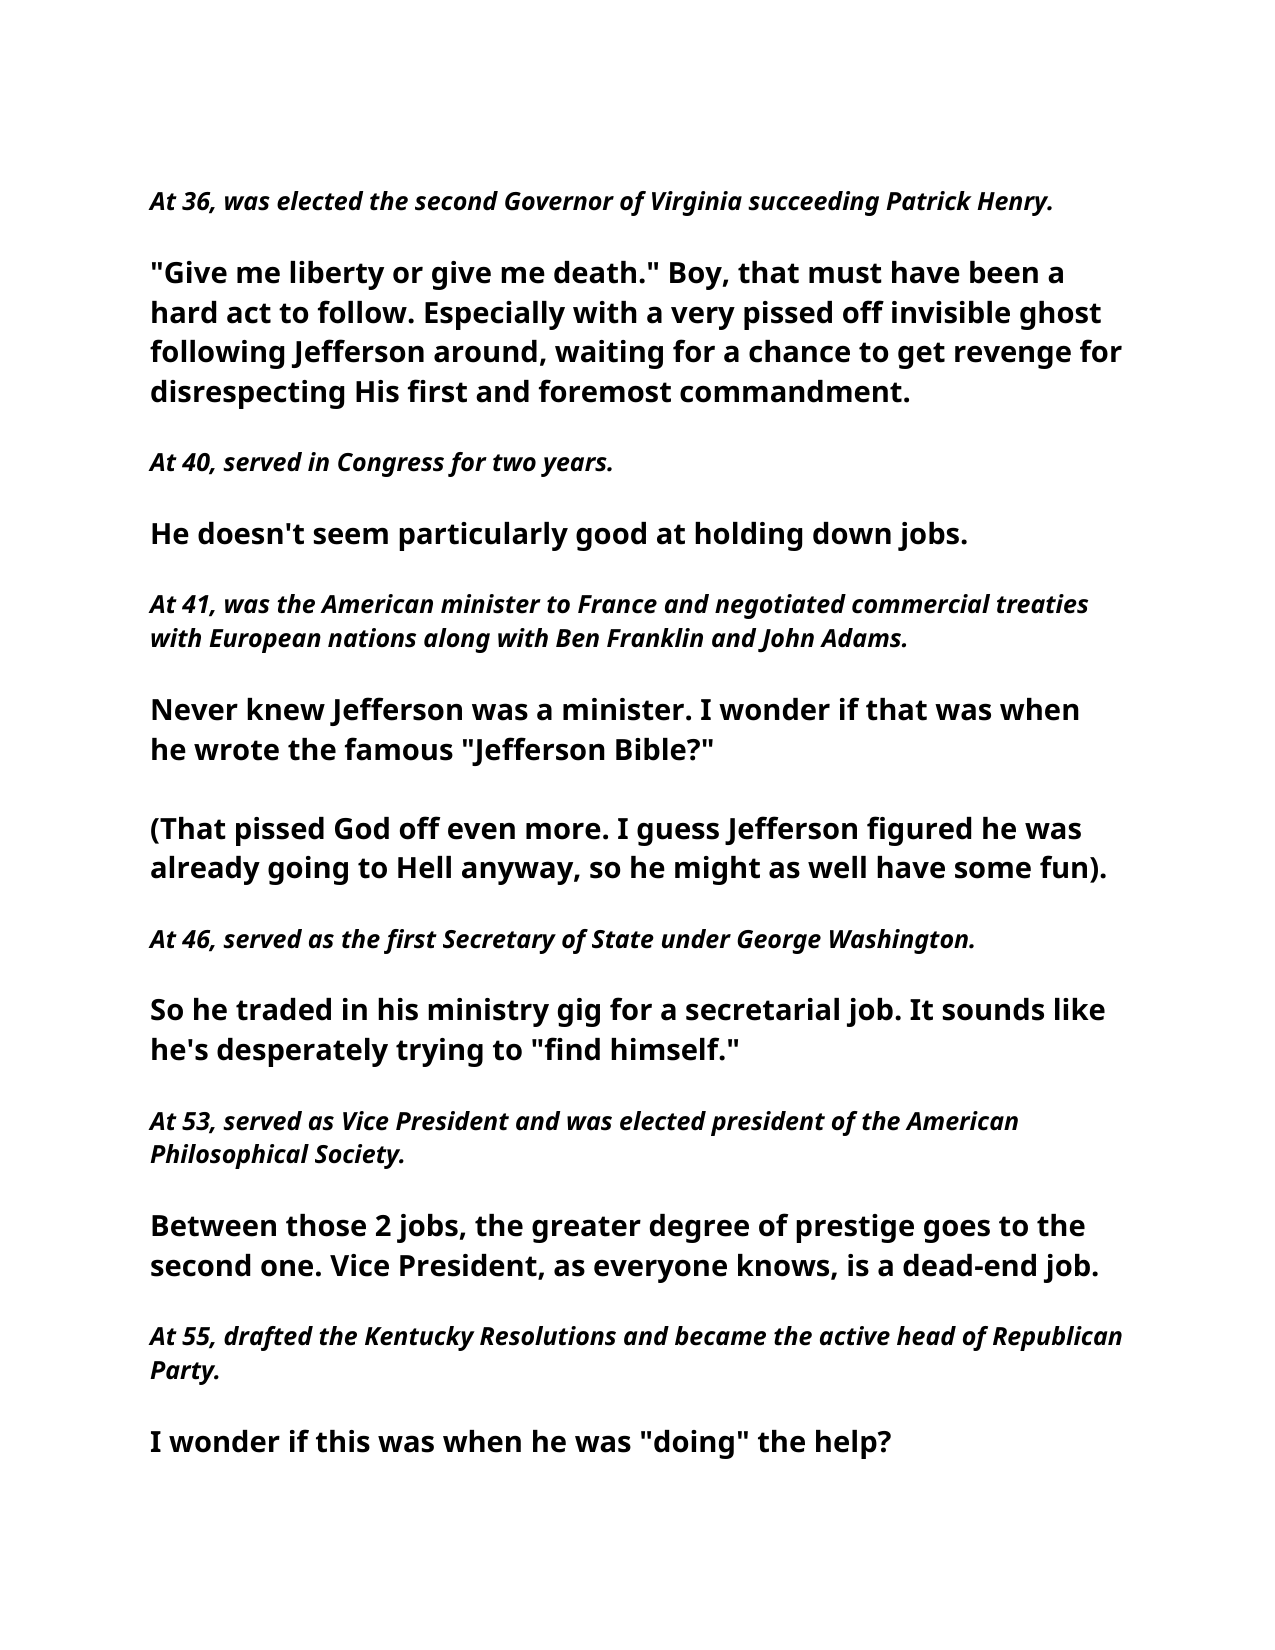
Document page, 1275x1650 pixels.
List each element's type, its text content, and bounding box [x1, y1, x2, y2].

text I wonder if this was when he was "doing" the help? [150, 1421, 1125, 1461]
text So he traded in his ministry gig for a secretarial job. It sounds like he's desperately trying to "find himself." [150, 990, 1125, 1069]
text At 36, was elected the second Governor of Virginia succeeding Patrick Henry. [150, 184, 1125, 218]
text (That pissed God off even more. I guess Jefferson figured he was already going to Hell anyway, so he might as well have some fun). [150, 808, 1125, 887]
text Between those 2 jobs, the greater degree of prestige goes to the second one. Vice President, as everyone knows, is a dead-end job. [150, 1205, 1125, 1285]
text "Give me liberty or give me death." Boy, that must have been a hard act to follow. Especially with a very pissed off invisible ghost following Jefferson around, waiting for a chance to get revenge for disrespecting His first and foremost commandment. [150, 252, 1125, 411]
text At 55, drafted the Kentucky Resolutions and became the active head of Republican Party. [150, 1319, 1125, 1387]
text At 46, served as the first Secretary of State under George Washington. [150, 922, 1125, 956]
text Never knew Jefferson was a minister. I wonder if that was when he wrote the famous "Jefferson Bible?" [150, 689, 1125, 768]
text He doesn't seem particularly good at holding down jobs. [150, 513, 1125, 553]
text At 40, served in Congress for two years. [150, 445, 1125, 479]
text At 41, was the American minister to France and negotiated commercial treaties with European nations along with Ben Franklin and John Adams. [150, 587, 1125, 655]
text At 53, served as Vice President and was elected president of the American Philosophical Society. [150, 1103, 1125, 1171]
